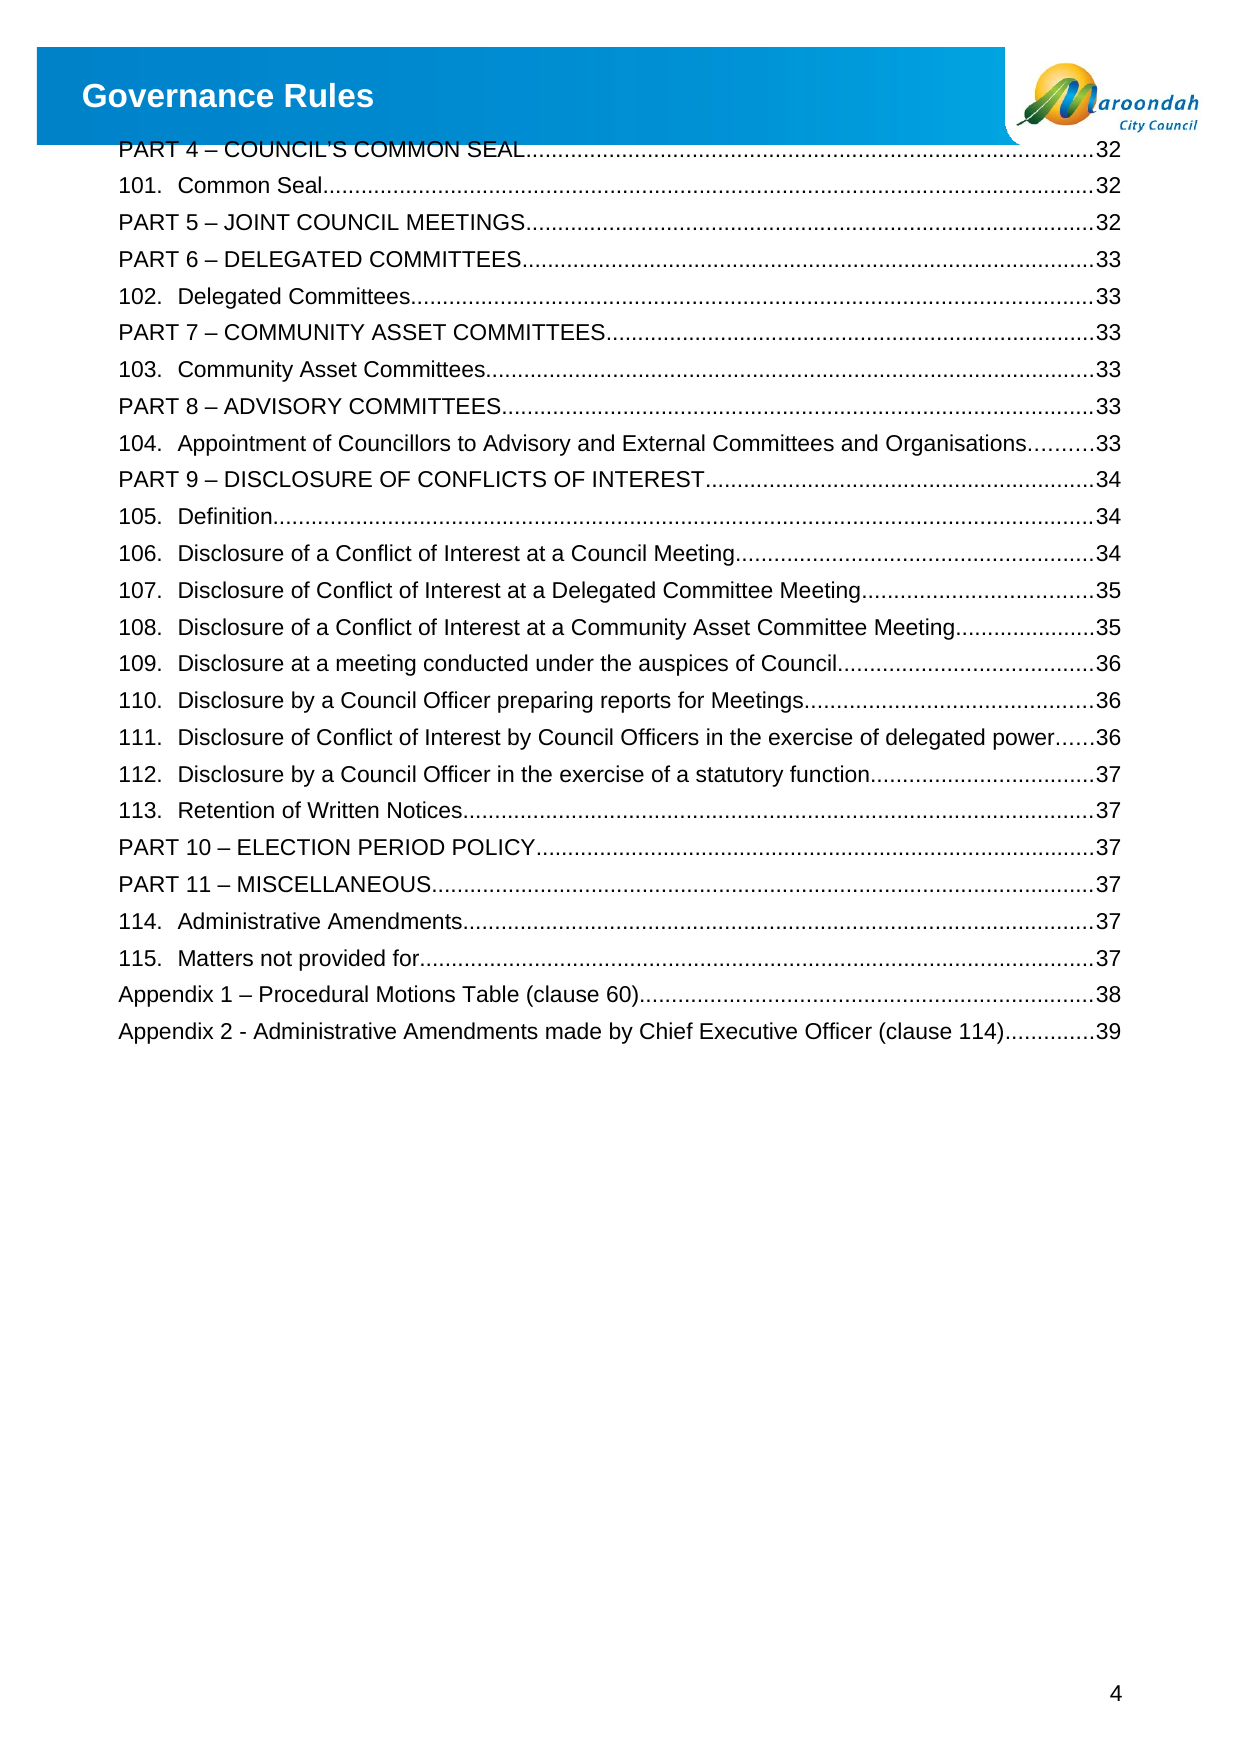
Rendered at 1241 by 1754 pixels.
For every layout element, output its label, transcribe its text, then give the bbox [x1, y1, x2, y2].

text PART 8 – ADVISORY COMMITTEES 33 [118, 393, 1122, 419]
text 103. Community Asset Committees 33 [118, 356, 1122, 382]
text PART 11 – MISCELLANEOUS 37 [118, 871, 1122, 897]
text PART 10 – ELECTION PERIOD POLICY 37 [118, 834, 1122, 861]
text 113. Retention of Written Notices 37 [118, 797, 1122, 824]
text 115. Matters not provided for 37 [118, 944, 1122, 971]
text 101. Common Seal 32 [118, 172, 1122, 199]
text 111. Disclosure of Conflict of Interest by Council Officers in the exercise of delegated power 36 [118, 724, 1122, 750]
picture [94, 47, 235, 145]
text PART 6 – DELEGATED COMMITTEES 33 [118, 246, 1122, 272]
text PART 9 – DISCLOSURE OF CONFLICTS OF INTEREST 34 [118, 466, 1122, 493]
text 108. Disclosure of a Conflict of Interest at a Community Asset Committee Meeting 35 [118, 613, 1122, 640]
text 107. Disclosure of Conflict of Interest at a Delegated Committee Meeting 35 [118, 577, 1122, 603]
text Appendix 1 – Procedural Motions Table (clause 60) 38 [118, 981, 1122, 1008]
text 114. Administrative Amendments 37 [118, 908, 1122, 934]
text PART 4 – COUNCIL’S COMMON SEAL 32 [118, 118, 1122, 162]
text 110. Disclosure by a Council Officer preparing reports for Meetings 36 [118, 687, 1122, 713]
text PART 7 – COMMUNITY ASSET COMMITTEES 33 [118, 319, 1122, 346]
text 109. Disclosure at a meeting conducted under the auspices of Council 36 [118, 650, 1122, 677]
text 104. Appointment of Councillors to Advisory and External Committees and Organisations 33 [118, 430, 1122, 456]
text 105. Definition 34 [118, 503, 1122, 529]
text 106. Disclosure of a Conflict of Interest at a Council Meeting 34 [118, 540, 1122, 566]
text Appendix 2 - Administrative Amendments made by Chief Executive Officer (clause 114) 39 [118, 1018, 1122, 1044]
picture [36, 47, 41, 145]
picture [1006, 47, 1212, 145]
text 102. Delegated Committees 33 [118, 283, 1122, 309]
text 112. Disclosure by a Council Officer in the exercise of a statutory function 37 [118, 761, 1122, 787]
text PART 5 – JOINT COUNCIL MEETINGS 32 [118, 209, 1122, 235]
